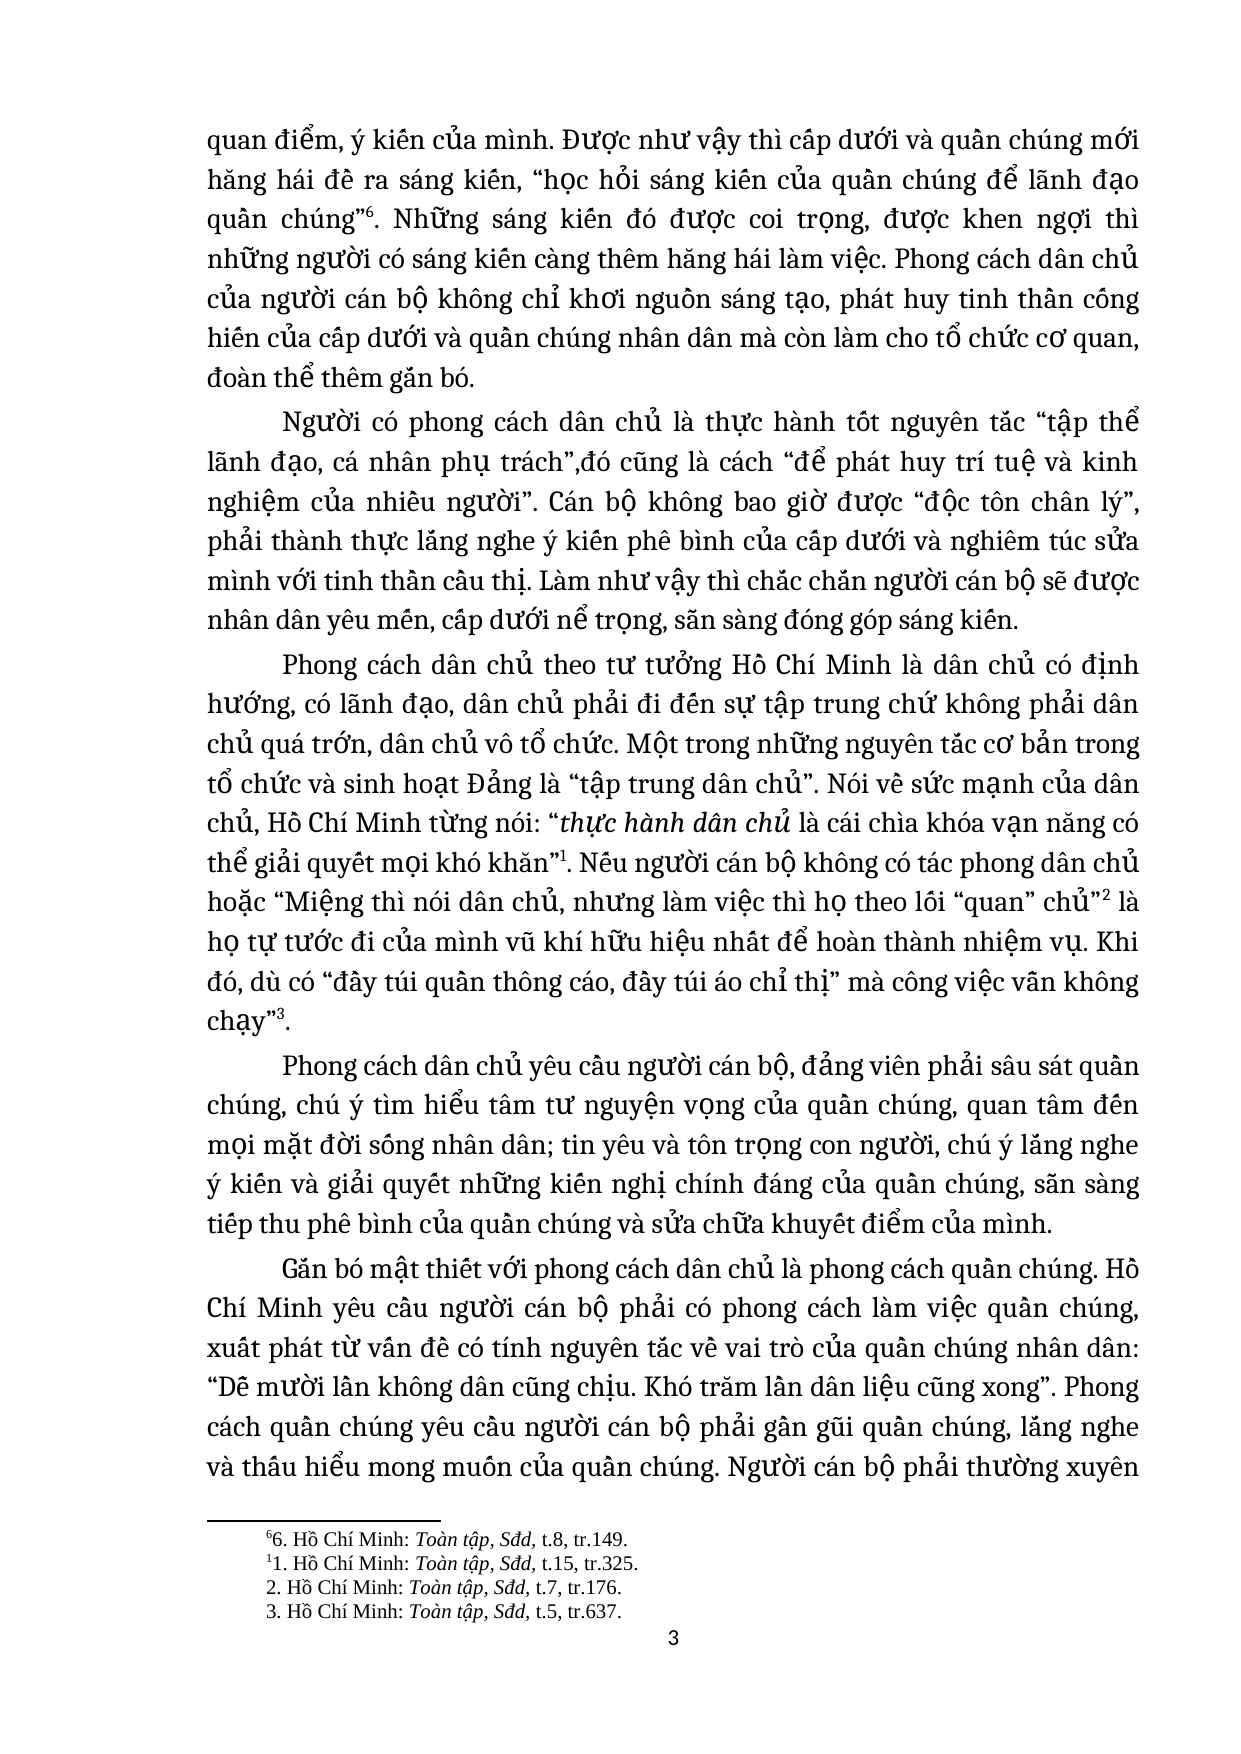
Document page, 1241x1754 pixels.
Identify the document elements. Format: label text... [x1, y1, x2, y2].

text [207, 118, 1140, 395]
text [207, 1246, 1140, 1484]
text Phong cách dân chủ theo tư tưởng Hồ Chí Minh là dân chủ có định hướng, có lãnh đạo, dân chủ phải đi đến sự tập trung chứ không phải dân chủ quá trớn, dân chủ vô tổ chức. Một trong những nguyên tắc cơ bản trong tổ chức và sinh hoạt Đảng là “tập trung dân chủ”. Nói về sức mạnh của dân chủ, Hồ Chí Minh từng nói: “thực hành dân chủ là cái chìa khóa vạn năng có thể giải quyết mọi khó khăn”1. Nếu người cán bộ không có tác phong dân chủ hoặc “Miệng thì nói dân chủ, nhưng làm việc thì họ theo lối “quan” chủ”2 là họ tự tước đi của mình vũ khí hữu hiệu nhất để hoàn thành nhiệm vụ. Khi đó, dù có “đầy túi quần thông cáo, đầy túi áo chỉ thị” mà công việc vẫn không chạy”3. [207, 643, 1140, 1038]
text Phong cách dân chủ yêu cầu người cán bộ, đảng viên phải sâu sát quần chúng, chú ý tìm hiểu tâm tư nguyện vọng của quần chúng, quan tâm đến mọi mặt đời sống nhân dân; tin yêu và tôn trọng con người, chú ý lắng nghe ý kiến và giải quyết những kiến nghị chính đáng của quần chúng, sẵn sàng tiếp thu phê bình của quần chúng và sửa chữa khuyết điểm của mình. [207, 1043, 1140, 1241]
text Người có phong cách dân chủ là thực hành tốt nguyên tắc “tập thể lãnh đạo, cá nhân phụ trách”,đó cũng là cách “để phát huy trí tuệ và kinh nghiệm của nhiều người”. Cán bộ không bao giờ được “độc tôn chân lý”, phải thành thực lắng nghe ý kiến phê bình của cấp dưới và nghiêm túc sửa mình với tinh thần cầu thị. Làm như vậy thì chắc chắn người cán bộ sẽ được nhân dân yêu mến, cấp dưới nể trọng, sẵn sàng đóng góp sáng kiến. [207, 400, 1140, 638]
